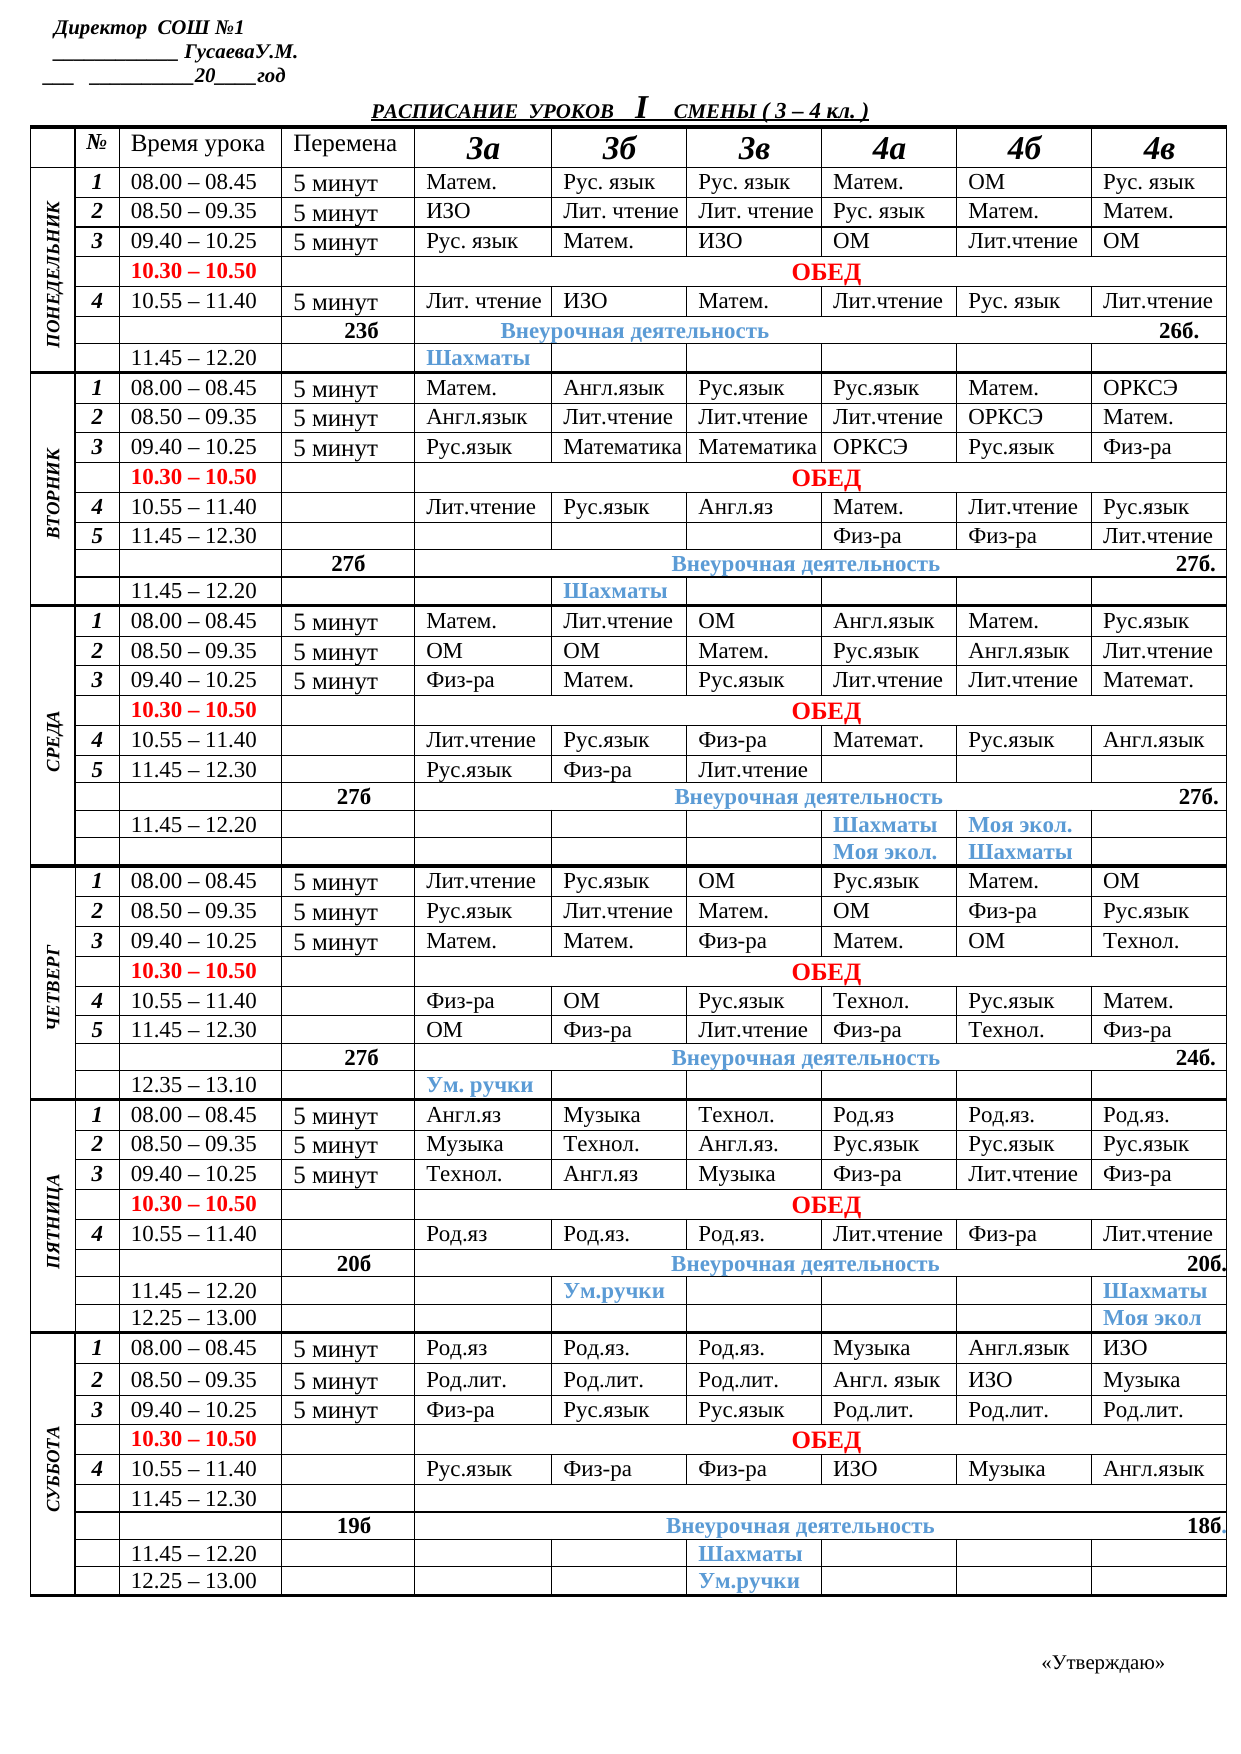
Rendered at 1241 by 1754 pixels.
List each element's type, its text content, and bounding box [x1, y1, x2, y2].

table_cell 10.55 – 11.40 [120, 287, 281, 316]
table_cell Физ-ра [552, 1455, 686, 1484]
table_cell [282, 756, 414, 782]
table_cell [282, 838, 414, 864]
table_cell Рус.язык [415, 756, 551, 782]
table_cell [957, 344, 1091, 371]
table_cell 4 [76, 1220, 119, 1249]
table_cell [282, 523, 414, 549]
table_cell Род.яз. [552, 1334, 686, 1363]
table_cell Лит.чтение [957, 1160, 1091, 1189]
table_cell Лит.чтение [822, 287, 956, 316]
table_cell 10.30 – 10.50 [120, 1190, 281, 1219]
table_cell 4 [76, 1455, 119, 1484]
table_cell 09.40 – 10.25 [120, 228, 281, 256]
table_cell Матем. [552, 927, 686, 956]
table_cell [76, 1567, 119, 1593]
table_cell СУББОТА [31, 1334, 74, 1593]
table_cell [282, 344, 414, 371]
table_cell Музыка [687, 1160, 821, 1189]
table_cell ОРКСЭ [1092, 374, 1226, 402]
table_cell Англ.язык [957, 637, 1091, 665]
table_cell [1092, 1540, 1226, 1566]
table_cell Лит.чтение [957, 666, 1091, 695]
table_cell [822, 1540, 956, 1566]
table_cell ОМ [415, 1016, 551, 1043]
table_cell Моя экол [1092, 1305, 1226, 1331]
table_cell Физ-ра [415, 987, 551, 1015]
table_cell Матем. [552, 666, 686, 695]
table_cell [76, 578, 119, 604]
table_cell 2 [76, 198, 119, 226]
table_cell Матем. [552, 228, 686, 256]
table_cell Шахматы [822, 811, 956, 837]
table_cell 11.45 – 12.30 [120, 1485, 281, 1511]
table_header № [76, 129, 119, 167]
table_cell 5 минут [282, 637, 414, 665]
table_cell 10.55 – 11.40 [120, 987, 281, 1015]
table_cell [76, 1071, 119, 1098]
table_cell Матем. [687, 897, 821, 926]
table_cell Физ-ра [822, 523, 956, 549]
table_cell Внеурочная деятельность 26б. [415, 317, 1226, 343]
table_cell [1092, 1071, 1226, 1098]
table_cell Музыка [1092, 1364, 1226, 1394]
table_cell 1 [76, 1334, 119, 1363]
table_cell 11.45 – 12.30 [120, 523, 281, 549]
table_cell [76, 838, 119, 864]
table_cell Матем. [957, 607, 1091, 636]
table_cell Лит.чтение [1092, 523, 1226, 549]
table_cell Рус.язык [822, 374, 956, 402]
table_cell Лит. чтение [415, 287, 551, 316]
table_cell Математика [687, 433, 821, 462]
table_cell [552, 523, 686, 549]
table_cell Рус.язык [687, 374, 821, 402]
table_cell 5 минут [282, 1101, 414, 1129]
table_cell Физ-ра [1092, 1160, 1226, 1189]
table_cell ОМ [687, 607, 821, 636]
table_cell Род.яз. [687, 1220, 821, 1249]
table_cell Технол. [552, 1131, 686, 1159]
table_cell Матем. [1092, 404, 1226, 432]
table_cell Математика [552, 433, 686, 462]
table_cell [76, 811, 119, 837]
table_cell [76, 1305, 119, 1331]
table_cell [76, 463, 119, 492]
table_cell Матем. [957, 374, 1091, 402]
table_cell Англ.язык [1092, 1455, 1226, 1484]
table_cell Рус.язык [1092, 1131, 1226, 1159]
table_cell [76, 1425, 119, 1454]
table_cell Род.лит. [822, 1396, 956, 1424]
table_cell Рус.язык [822, 1131, 956, 1159]
table_cell Физ-ра [687, 927, 821, 956]
table_cell 08.00 – 08.45 [120, 1334, 281, 1363]
table_cell 3 [76, 1160, 119, 1189]
table_cell [120, 1513, 281, 1539]
table_cell [76, 1277, 119, 1303]
table_cell 2 [76, 897, 119, 926]
table_cell 12.25 – 13.00 [120, 1305, 281, 1331]
table_cell Лит.чтение [957, 228, 1091, 256]
table_cell Род.яз [822, 1101, 956, 1129]
table_header 4в [1092, 129, 1226, 167]
table_cell 09.40 – 10.25 [120, 1160, 281, 1189]
table_cell [415, 1485, 1226, 1511]
table_cell Рус. язык [822, 198, 956, 226]
text ___ __________20____год [0, 63, 1165, 87]
table_cell [76, 344, 119, 371]
table_cell Рус.язык [957, 726, 1091, 755]
table_cell 09.40 – 10.25 [120, 666, 281, 695]
table_cell [552, 838, 686, 864]
table_cell 08.00 – 08.45 [120, 607, 281, 636]
table_cell Рус.язык [1092, 897, 1226, 926]
table_cell Технол. [822, 987, 956, 1015]
table_cell Музыка [552, 1101, 686, 1129]
table_cell Англ.язык [552, 374, 686, 402]
table_cell [282, 726, 414, 755]
table_cell ОМ [1092, 228, 1226, 256]
table_cell Англ.яз [552, 1160, 686, 1189]
table_cell Рус. язык [415, 228, 551, 256]
table_cell Матем. [687, 287, 821, 316]
table_cell Лит.чтение [822, 404, 956, 432]
table_cell [687, 523, 821, 549]
table_cell ИЗО [415, 198, 551, 226]
table_cell [687, 344, 821, 371]
table_cell Физ-ра [822, 1016, 956, 1043]
table_cell [957, 1567, 1091, 1593]
table_cell 2 [76, 404, 119, 432]
table_cell [282, 1305, 414, 1331]
table_cell Физ-ра [552, 756, 686, 782]
table_cell ИЗО [552, 287, 686, 316]
table_cell Внеурочная деятельность 24б. [415, 1044, 1226, 1070]
table_cell 09.40 – 10.25 [120, 433, 281, 462]
table_cell Род.яз. [1092, 1101, 1226, 1129]
table_cell [415, 1277, 551, 1303]
table_cell 5 минут [282, 1334, 414, 1363]
table_cell 10.30 – 10.50 [120, 463, 281, 492]
table_cell ОБЕД [415, 463, 1226, 492]
table_cell Рус.язык [552, 868, 686, 896]
table_cell ИЗО [957, 1364, 1091, 1394]
table_cell Англ.яз [687, 493, 821, 522]
table_cell [282, 696, 414, 725]
table_cell Ум.ручки [687, 1567, 821, 1593]
table_cell Род.лит. [552, 1364, 686, 1394]
table_cell [822, 1071, 956, 1098]
table_cell Род.яз [415, 1220, 551, 1249]
table_cell ОБЕД [415, 957, 1226, 986]
table_cell Шахматы [552, 578, 686, 604]
table_cell ОМ [552, 637, 686, 665]
table_cell 1 [76, 168, 119, 197]
table_cell Технол. [957, 1016, 1091, 1043]
table_cell [552, 1567, 686, 1593]
table_cell Физ-ра [1092, 433, 1226, 462]
text Директор СОШ №1 [0, 15, 1165, 39]
table_header 4б [957, 129, 1091, 167]
table_cell 08.50 – 09.35 [120, 637, 281, 665]
table_cell [552, 811, 686, 837]
table_cell Рус.язык [687, 1396, 821, 1424]
table_cell [76, 957, 119, 986]
table_cell [1092, 756, 1226, 782]
table_cell [687, 578, 821, 604]
table_cell Рус. язык [1092, 168, 1226, 197]
table_cell Лит.чтение [552, 897, 686, 926]
table_cell 1 [76, 868, 119, 896]
table_cell Матем. [1092, 987, 1226, 1015]
table_cell Рус.язык [415, 433, 551, 462]
table_cell ОМ [957, 168, 1091, 197]
table_cell 4 [76, 987, 119, 1015]
table_cell 08.00 – 08.45 [120, 868, 281, 896]
table_cell Технол. [415, 1160, 551, 1189]
table_cell 1 [76, 607, 119, 636]
table_cell Ум. ручки [415, 1071, 551, 1098]
table_cell Рус. язык [687, 168, 821, 197]
table_cell 5 минут [282, 198, 414, 226]
table_cell 5 минут [282, 607, 414, 636]
table_cell 5 минут [282, 168, 414, 197]
table_cell Лит.чтение [1092, 637, 1226, 665]
table_cell Музыка [415, 1131, 551, 1159]
table_cell [822, 1277, 956, 1303]
table_cell Рус.язык [687, 666, 821, 695]
table_cell [415, 523, 551, 549]
table_cell [76, 317, 119, 343]
table_cell [957, 1540, 1091, 1566]
table_cell 2 [76, 1131, 119, 1159]
table_cell Физ-ра [687, 1455, 821, 1484]
table_cell Физ-ра [957, 523, 1091, 549]
table_cell ОМ [957, 927, 1091, 956]
table_cell [687, 1305, 821, 1331]
table_cell Технол. [687, 1101, 821, 1129]
table_cell 08.50 – 09.35 [120, 1131, 281, 1159]
table_cell 08.00 – 08.45 [120, 1101, 281, 1129]
table_cell 11.45 – 12.30 [120, 756, 281, 782]
table_cell [282, 1016, 414, 1043]
table_cell 12.25 – 13.00 [120, 1567, 281, 1593]
table_cell [282, 463, 414, 492]
table_cell [282, 1190, 414, 1219]
table_cell Рус. язык [552, 168, 686, 197]
table_cell Матем. [415, 927, 551, 956]
table_cell Лит.чтение [822, 1220, 956, 1249]
table_header 3в [687, 129, 821, 167]
table_cell [282, 987, 414, 1015]
table_cell ОМ [822, 897, 956, 926]
table_cell Рус.язык [552, 726, 686, 755]
table_cell [415, 838, 551, 864]
table_cell ОМ [552, 987, 686, 1015]
table_cell [76, 550, 119, 576]
table_cell [120, 317, 281, 343]
table_cell [282, 1071, 414, 1098]
table_cell [76, 1250, 119, 1276]
table_cell [1092, 838, 1226, 864]
table_cell 3 [76, 433, 119, 462]
table_cell [552, 1305, 686, 1331]
table_cell Физ-ра [957, 897, 1091, 926]
table_cell 08.50 – 09.35 [120, 897, 281, 926]
table_cell Моя экол. [822, 838, 956, 864]
table_cell Внеурочная деятельность 18б. [415, 1513, 1226, 1539]
table_cell 5 [76, 756, 119, 782]
table_cell Матем. [415, 374, 551, 402]
table_cell Матем. [415, 607, 551, 636]
table_cell Шахматы [687, 1540, 821, 1566]
table_cell [76, 1540, 119, 1566]
table_cell 5 минут [282, 374, 414, 402]
table_cell [1092, 811, 1226, 837]
table_cell ОБЕД [415, 1190, 1226, 1219]
table_header Перемена [282, 129, 414, 167]
table_cell 08.50 – 09.35 [120, 404, 281, 432]
table_cell СРЕДА [31, 607, 74, 864]
table_cell Род.лит. [957, 1396, 1091, 1424]
table_cell [552, 1071, 686, 1098]
table_header 3б [552, 129, 686, 167]
table_cell [76, 1190, 119, 1219]
table_header 3а [415, 129, 551, 167]
table_cell Матем. [822, 927, 956, 956]
table_cell 5 минут [282, 228, 414, 256]
table_cell [76, 696, 119, 725]
table_cell Род.яз [415, 1334, 551, 1363]
table_cell Лит.чтение [687, 756, 821, 782]
table_cell 5 минут [282, 666, 414, 695]
table_cell 1 [76, 374, 119, 402]
table_cell [687, 811, 821, 837]
table_cell 10.30 – 10.50 [120, 957, 281, 986]
table_cell Матем. [1092, 198, 1226, 226]
table_cell 5 минут [282, 868, 414, 896]
table_cell 11.45 – 12.20 [120, 344, 281, 371]
table_cell Англ.яз [415, 1101, 551, 1129]
table_cell 4 [76, 726, 119, 755]
table_cell Физ-ра [822, 1160, 956, 1189]
table_cell Шахматы [415, 344, 551, 371]
table_cell [822, 756, 956, 782]
table_cell ОМ [415, 637, 551, 665]
table_cell [957, 756, 1091, 782]
table_cell Матем. [957, 198, 1091, 226]
text ____________ ГусаеваУ.М. [0, 39, 1165, 63]
table_cell [957, 1277, 1091, 1303]
table_cell [415, 578, 551, 604]
table_cell 5 минут [282, 1396, 414, 1424]
table_cell 10.30 – 10.50 [120, 1425, 281, 1454]
table_cell Лит.чтение [1092, 287, 1226, 316]
table_cell 1 [76, 1101, 119, 1129]
table_cell 5 [76, 1016, 119, 1043]
table_cell 19б [282, 1513, 414, 1539]
table_cell Англ. язык [822, 1364, 956, 1394]
table_cell Лит.чтение [957, 493, 1091, 522]
table_cell 5 минут [282, 287, 414, 316]
table_cell [822, 344, 956, 371]
table_cell Рус.язык [822, 637, 956, 665]
table_cell Лит.чтение [687, 1016, 821, 1043]
table_cell Рус.язык [1092, 607, 1226, 636]
table_cell [822, 1305, 956, 1331]
table_cell [822, 578, 956, 604]
table_cell Род.лит. [687, 1364, 821, 1394]
table_cell 4 [76, 287, 119, 316]
table_cell Англ.язык [822, 607, 956, 636]
table_cell ОМ [1092, 868, 1226, 896]
table_cell Математ. [1092, 666, 1226, 695]
table_cell 5 минут [282, 404, 414, 432]
table_cell Рус.язык [957, 1131, 1091, 1159]
table_cell Матем. [822, 493, 956, 522]
table_cell 5 минут [282, 1160, 414, 1189]
table_cell [552, 344, 686, 371]
table_cell [687, 838, 821, 864]
table_cell ОРКСЭ [822, 433, 956, 462]
table_cell Физ-ра [415, 1396, 551, 1424]
table_cell [120, 1044, 281, 1070]
table_cell Лит.чтение [822, 666, 956, 695]
table_cell [822, 1567, 956, 1593]
table_cell Шахматы [957, 838, 1091, 864]
table_cell Англ.яз. [687, 1131, 821, 1159]
text РАСПИСАНИЕ УРОКОВ I _ СМЕНЫ ( 3 – 4 кл. ) [75, 87, 1165, 125]
table_cell Рус.язык [552, 1396, 686, 1424]
table_cell Физ-ра [415, 666, 551, 695]
table_cell Лит.чтение [687, 404, 821, 432]
table_cell 12.35 – 13.10 [120, 1071, 281, 1098]
table_cell Англ.язык [1092, 726, 1226, 755]
table_cell [282, 1567, 414, 1593]
table_header [31, 129, 74, 167]
table_cell [76, 1044, 119, 1070]
table_cell [120, 1250, 281, 1276]
table_cell 10.30 – 10.50 [120, 257, 281, 286]
table_cell 10.55 – 11.40 [120, 493, 281, 522]
table_cell Рус.язык [415, 897, 551, 926]
table_cell 27б [282, 550, 414, 576]
table_cell [76, 257, 119, 286]
table_cell [687, 1071, 821, 1098]
table_cell 10.55 – 11.40 [120, 1455, 281, 1484]
table_cell [282, 1220, 414, 1249]
table_cell 2 [76, 637, 119, 665]
table_cell [1092, 578, 1226, 604]
table_cell 09.40 – 10.25 [120, 927, 281, 956]
table_cell ЧЕТВЕРГ [31, 868, 75, 1098]
table_cell Рус.язык [687, 987, 821, 1015]
table_cell 11.45 – 12.20 [120, 1277, 281, 1303]
table_cell [76, 1513, 119, 1539]
table_cell [282, 1485, 414, 1511]
table_cell [120, 550, 281, 576]
table_cell 3 [76, 1396, 119, 1424]
table_cell 5 минут [282, 1364, 414, 1394]
table_cell ИЗО [1092, 1334, 1226, 1363]
table_cell Род.яз. [552, 1220, 686, 1249]
table_cell 10.30 – 10.50 [120, 696, 281, 725]
table_cell ОМ [687, 868, 821, 896]
table_cell [282, 257, 414, 286]
table_cell Род.яз. [687, 1334, 821, 1363]
table_cell ОБЕД [415, 696, 1226, 725]
table_cell Лит. чтение [687, 198, 821, 226]
table_cell [415, 1567, 551, 1593]
table_cell [76, 1485, 119, 1511]
table_cell Рус.язык [957, 433, 1091, 462]
table_cell Род.лит. [1092, 1396, 1226, 1424]
table_cell ПОНЕДЕЛЬНИК [31, 168, 74, 371]
table_cell 3 [76, 927, 119, 956]
table_header 4а [822, 129, 956, 167]
table_header Время урока [120, 129, 281, 167]
table_cell Шахматы [1092, 1277, 1226, 1303]
table_cell 27б [282, 783, 414, 809]
table_cell 08.50 – 09.35 [120, 198, 281, 226]
table_cell Лит.чтение [415, 726, 551, 755]
table_cell Музыка [822, 1334, 956, 1363]
table_cell 08.50 – 09.35 [120, 1364, 281, 1394]
table_cell [282, 1455, 414, 1484]
table_cell 2 [76, 1364, 119, 1394]
table_cell [282, 957, 414, 986]
table_cell [282, 1425, 414, 1454]
table_cell Род.яз. [957, 1101, 1091, 1129]
table_cell 5 минут [282, 433, 414, 462]
table_cell ОБЕД [415, 257, 1226, 286]
table_cell [415, 811, 551, 837]
table_cell Музыка [957, 1455, 1091, 1484]
table_cell Внеурочная деятельность 20б. [415, 1250, 1226, 1276]
table_cell [76, 783, 119, 809]
table_cell 11.45 – 12.20 [120, 811, 281, 837]
table_cell Рус.язык [822, 868, 956, 896]
table_cell 11.45 – 12.30 [120, 1016, 281, 1043]
table_cell 5 минут [282, 897, 414, 926]
table_cell [282, 1277, 414, 1303]
table_cell Лит.чтение [415, 868, 551, 896]
table_cell 5 минут [282, 1131, 414, 1159]
table_cell Рус.язык [415, 1455, 551, 1484]
table_cell [687, 1277, 821, 1303]
table_cell [415, 1540, 551, 1566]
table_cell Физ-ра [1092, 1016, 1226, 1043]
table_cell ОМ [822, 228, 956, 256]
table_cell Технол. [1092, 927, 1226, 956]
table_cell [1092, 1567, 1226, 1593]
table_cell [120, 783, 281, 809]
table_cell [552, 1540, 686, 1566]
table_cell Внеурочная деятельность 27б. [415, 550, 1226, 576]
table_cell 3 [76, 666, 119, 695]
table_cell 09.40 – 10.25 [120, 1396, 281, 1424]
table_cell 3 [76, 228, 119, 256]
table_cell [282, 493, 414, 522]
table_cell Рус.язык [1092, 493, 1226, 522]
table_cell Рус. язык [957, 287, 1091, 316]
table_cell Ум.ручки [552, 1277, 686, 1303]
table_cell [120, 838, 281, 864]
table_cell ОБЕД [415, 1425, 1226, 1454]
table_cell [1092, 344, 1226, 371]
table_cell Физ-ра [552, 1016, 686, 1043]
table_cell [957, 1305, 1091, 1331]
table_cell 11.45 – 12.20 [120, 578, 281, 604]
table_cell [957, 1071, 1091, 1098]
table_cell Лит.чтение [1092, 1220, 1226, 1249]
table_cell ВТОРНИК [31, 374, 74, 604]
table_cell Англ.язык [415, 404, 551, 432]
table_cell 5 [76, 523, 119, 549]
table_cell Физ-ра [957, 1220, 1091, 1249]
table_cell Матем. [957, 868, 1091, 896]
table_cell Лит.чтение [552, 607, 686, 636]
table_cell 08.00 – 08.45 [120, 168, 281, 197]
table_cell [282, 811, 414, 837]
table_cell Англ.язык [957, 1334, 1091, 1363]
table_cell ИЗО [687, 228, 821, 256]
table_cell 20б [282, 1250, 414, 1276]
table_cell Род.лит. [415, 1364, 551, 1394]
table_cell 4 [76, 493, 119, 522]
table_cell ИЗО [822, 1455, 956, 1484]
table_cell Рус.язык [552, 493, 686, 522]
table_cell 08.00 – 08.45 [120, 374, 281, 402]
table_cell [282, 1540, 414, 1566]
table_cell 27б [282, 1044, 414, 1070]
table_cell [282, 578, 414, 604]
table_cell Лит.чтение [415, 493, 551, 522]
table_cell Матем. [687, 637, 821, 665]
table_cell Моя экол. [957, 811, 1091, 837]
text «Утверждаю» [75, 1650, 1165, 1674]
table_cell Математ. [822, 726, 956, 755]
table_cell 10.55 – 11.40 [120, 1220, 281, 1249]
table_cell Рус.язык [957, 987, 1091, 1015]
table_cell [415, 1305, 551, 1331]
table_cell Внеурочная деятельность 27б. [415, 783, 1226, 809]
table_cell ОРКСЭ [957, 404, 1091, 432]
table_cell Матем. [415, 168, 551, 197]
table_cell Лит.чтение [552, 404, 686, 432]
table_cell ПЯТНИЦА [31, 1101, 75, 1331]
table_cell 23б [282, 317, 414, 343]
table_cell 10.55 – 11.40 [120, 726, 281, 755]
table_cell 5 минут [282, 927, 414, 956]
table_cell Физ-ра [687, 726, 821, 755]
table_cell Матем. [822, 168, 956, 197]
table_cell [957, 578, 1091, 604]
table_cell Лит. чтение [552, 198, 686, 226]
table_cell 11.45 – 12.20 [120, 1540, 281, 1566]
